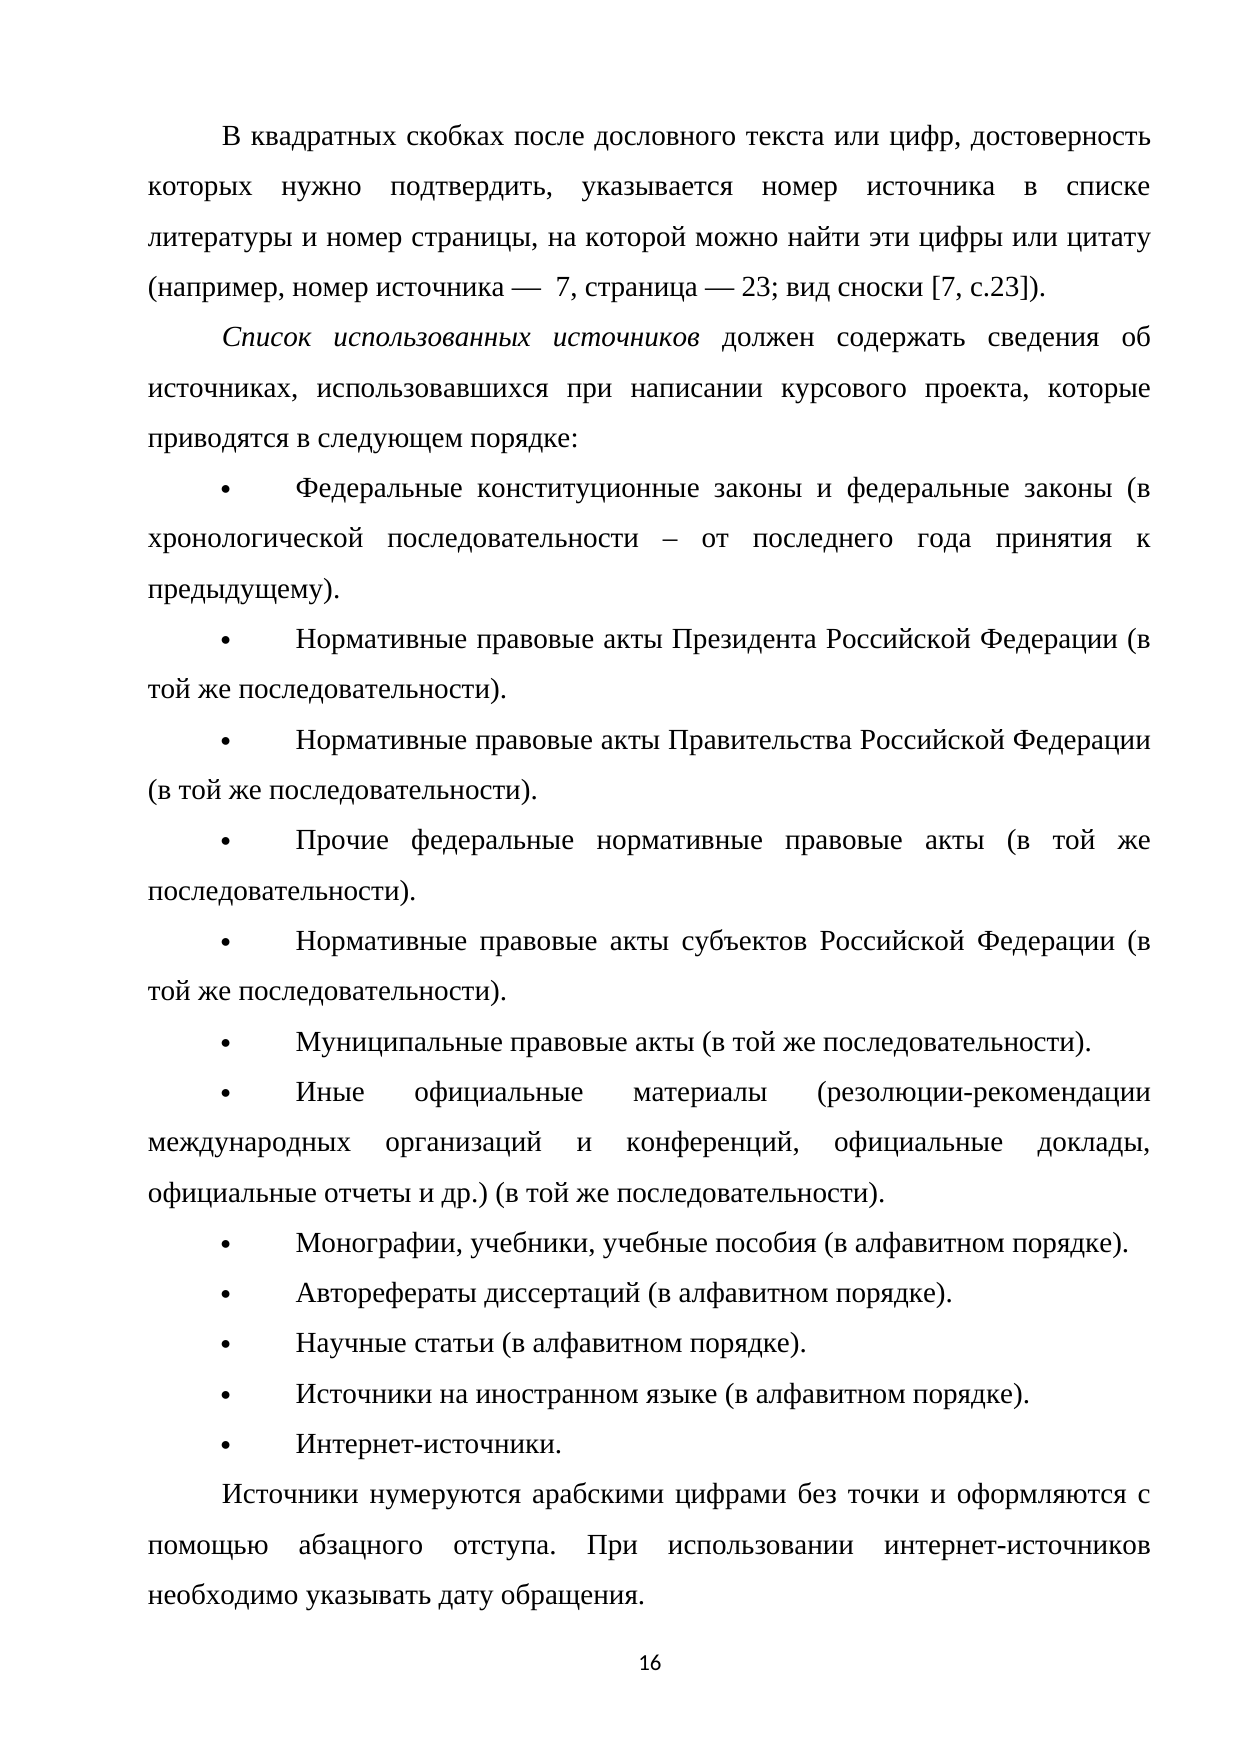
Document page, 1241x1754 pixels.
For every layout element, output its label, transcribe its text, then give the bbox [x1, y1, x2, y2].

list Иные официальные материалы (резолюции-рекомендации международных организаций и конференций, официальные доклады, официальные отчеты и др.) (в той же последовательности). [148, 1074, 1152, 1208]
list Научные статьи (в алфавитном порядке). [148, 1326, 1152, 1359]
list Нормативные правовые акты Президента Российской Федерации (в той же последовательности). [148, 621, 1152, 705]
list Прочие федеральные нормативные правовые акты (в той же последовательности). [148, 822, 1152, 906]
list Источники на иностранном языке (в алфавитном порядке). [148, 1376, 1152, 1409]
text В квадратных скобках после дословного текста или цифр, достоверность которых нужно подтвердить, указывается номер источника в списке литературы и номер страницы, на которой можно найти эти цифры или цитату (например, номер источника — 7, страница — 23; вид сноски [7, c.23]). [148, 118, 1152, 303]
list Муниципальные правовые акты (в той же последовательности). [148, 1024, 1152, 1057]
list Федеральные конституционные законы и федеральные законы (в хронологической последовательности – от последнего года принятия к предыдущему). [148, 470, 1152, 604]
text Источники нумеруются арабскими цифрами без точки и оформляются с помощью абзацного отступа. При использовании интернет-источников необходимо указывать дату обращения. [148, 1477, 1152, 1611]
list Монографии, учебники, учебные пособия (в алфавитном порядке). [148, 1225, 1152, 1258]
text Список использованных источников должен содержать сведения об источниках, использовавшихся при написании курсового проекта, которые приводятся в следующем порядке: [148, 319, 1152, 453]
list Нормативные правовые акты субъектов Российской Федерации (в той же последовательности). [148, 923, 1152, 1007]
list Авторефераты диссертаций (в алфавитном порядке). [148, 1275, 1152, 1309]
list Интернет-источники. [148, 1426, 1152, 1460]
list Нормативные правовые акты Правительства Российской Федерации (в той же последовательности). [148, 722, 1152, 806]
